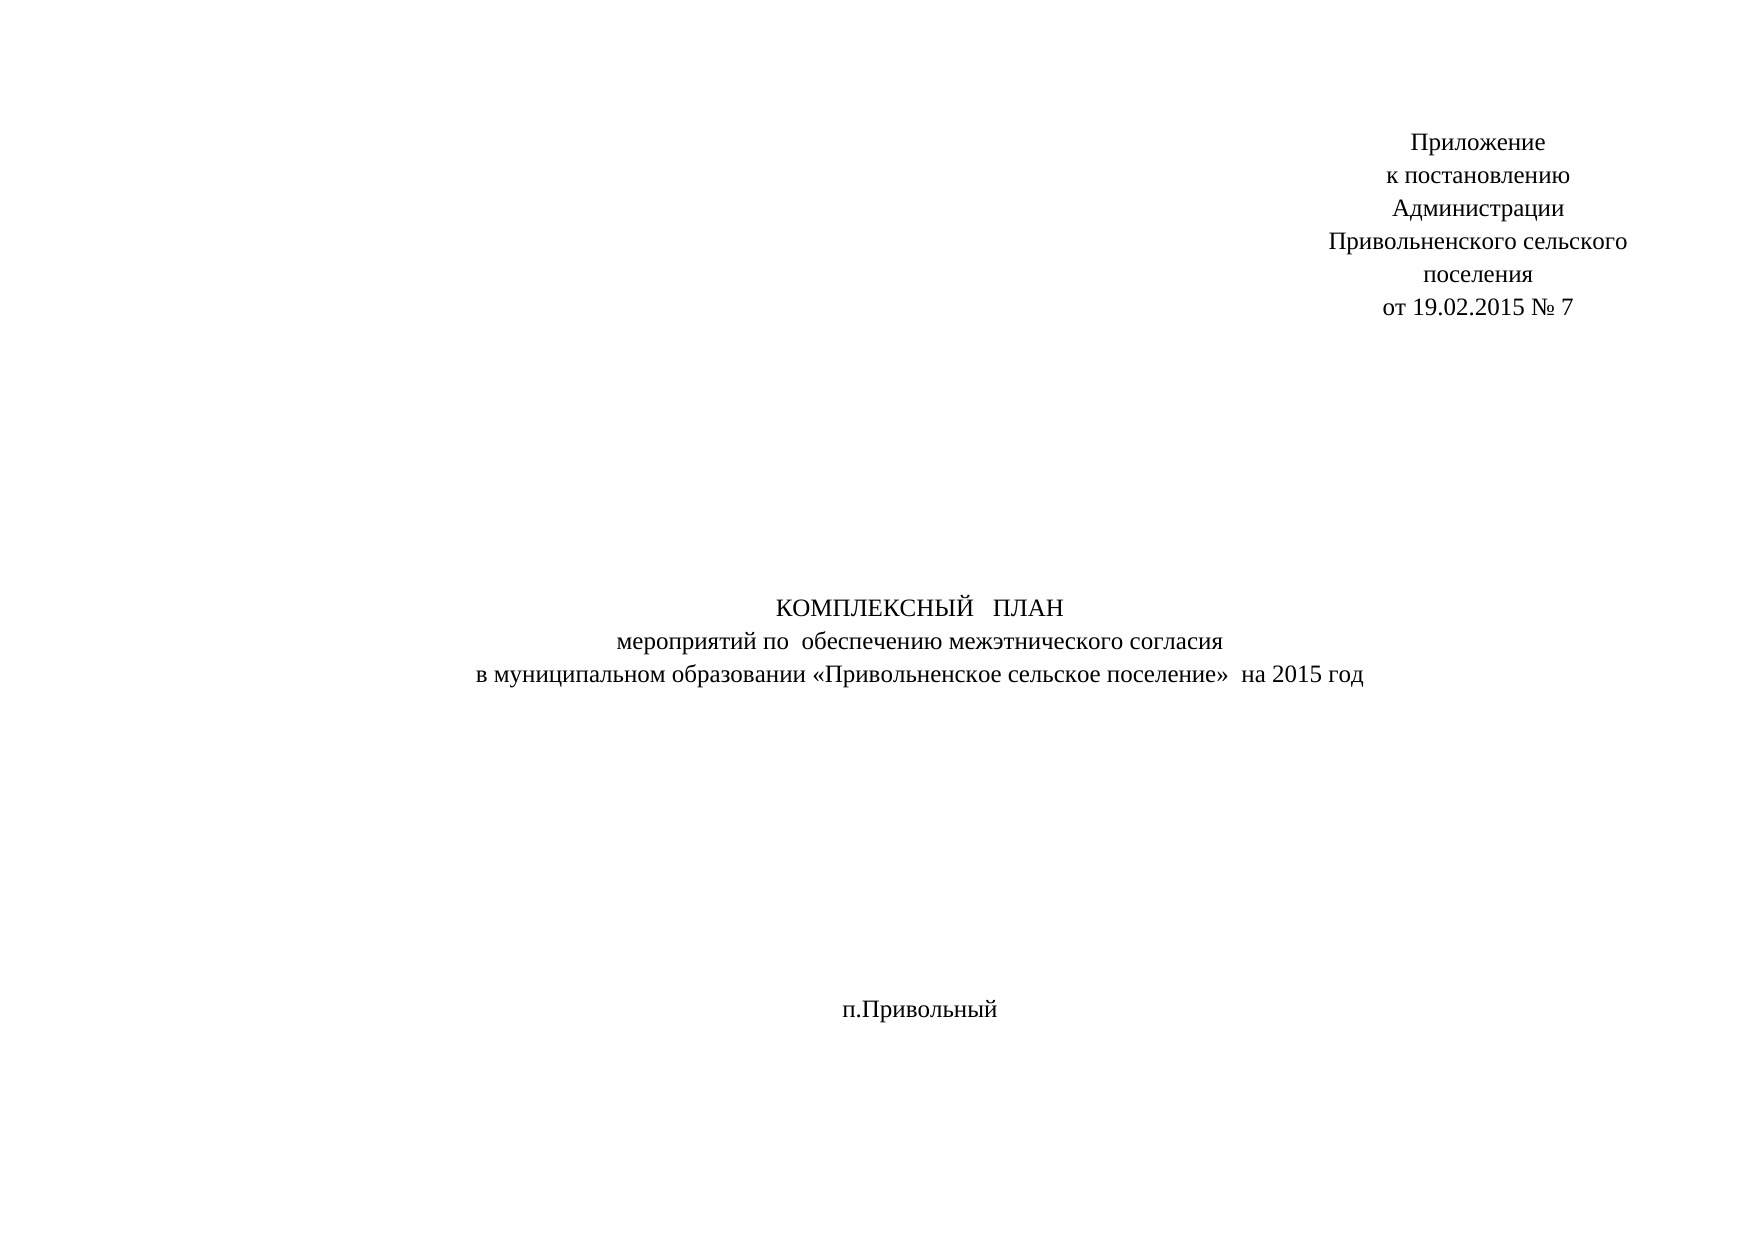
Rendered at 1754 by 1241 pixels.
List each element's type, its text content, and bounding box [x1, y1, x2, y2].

text мероприятий по обеспечению межэтнического согласия [118, 626, 1721, 655]
text в муниципальном образовании «Привольненское сельское поселение» на 2015 год [118, 659, 1721, 688]
table_header Приложение к постановлению Администрации Привольненского сельского поселения от 19.02.2015 № 7 [1281, 127, 1675, 324]
text КОМПЛЕКСНЫЙ ПЛАН [118, 593, 1721, 622]
text п.Привольный [118, 994, 1721, 1023]
